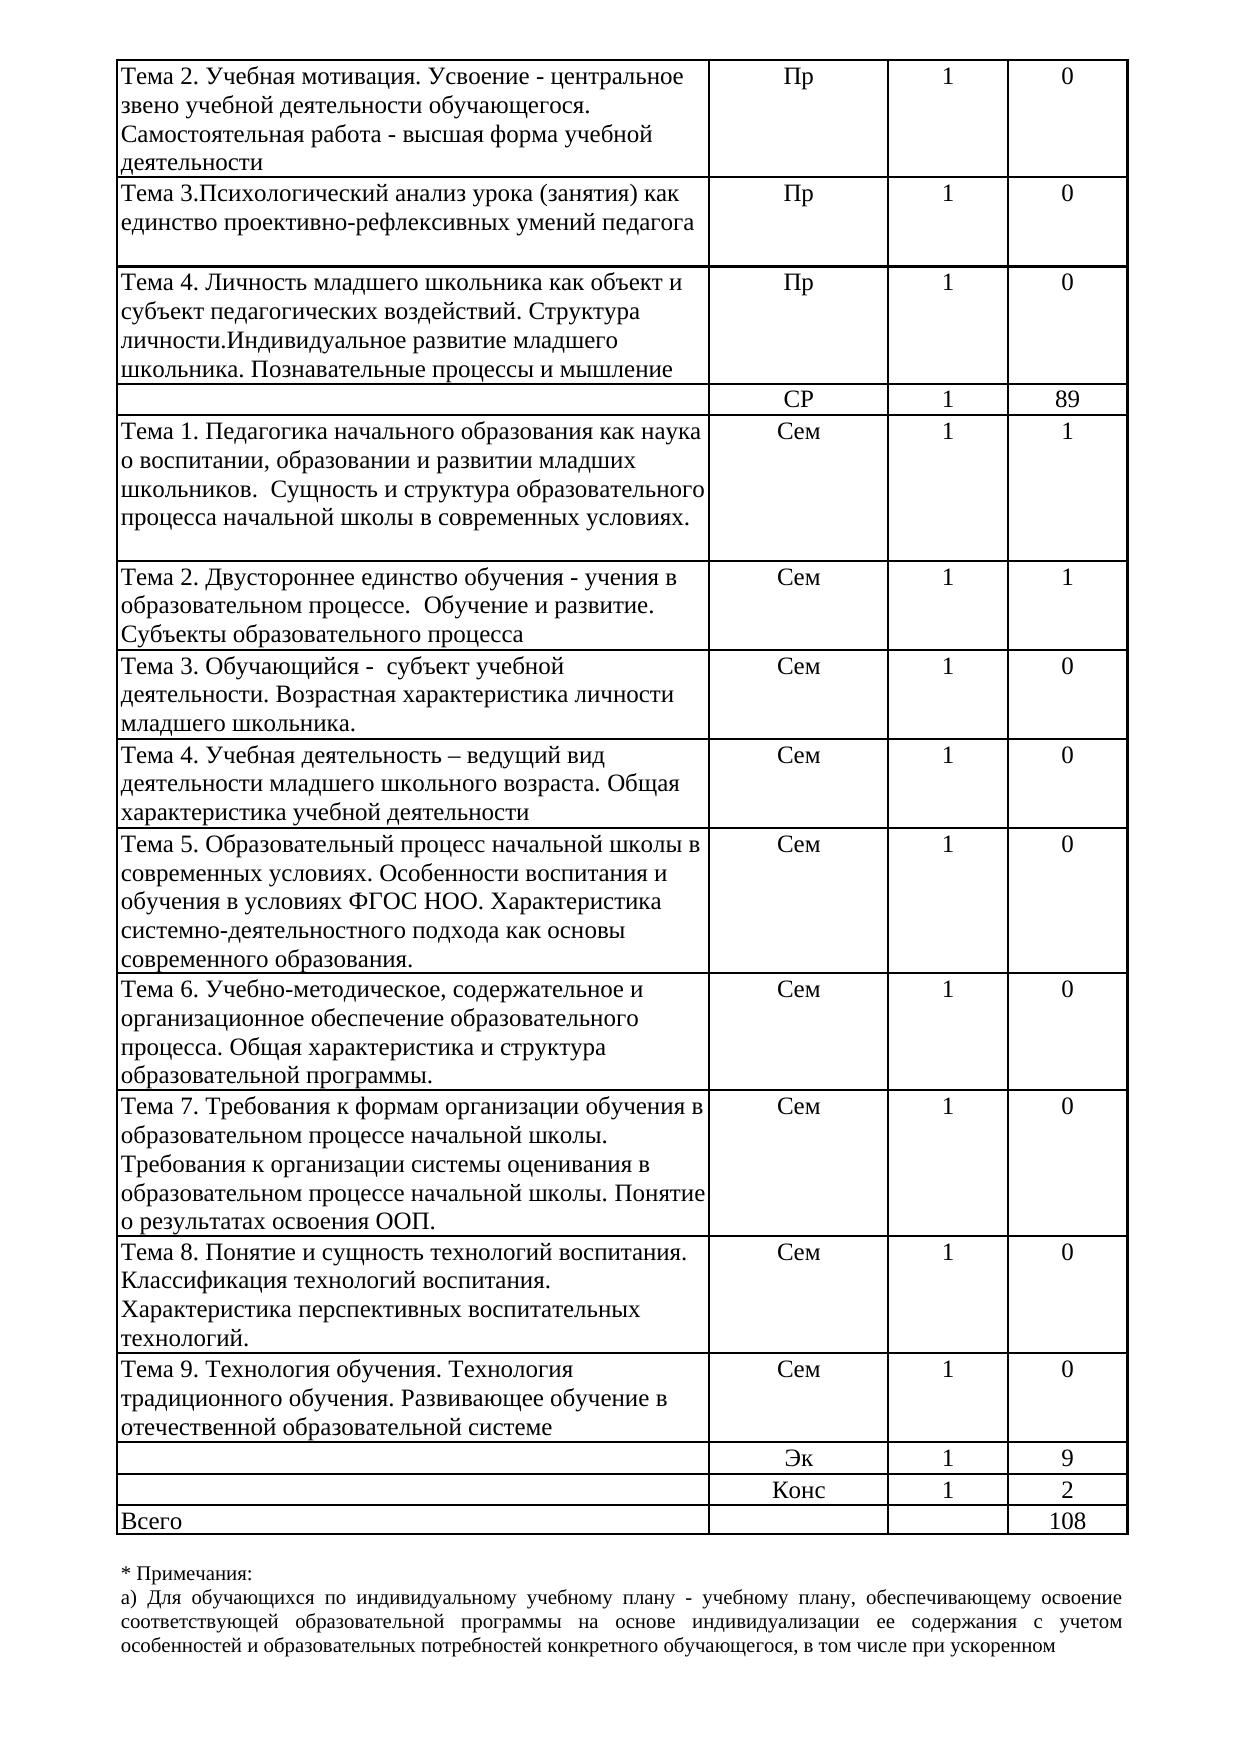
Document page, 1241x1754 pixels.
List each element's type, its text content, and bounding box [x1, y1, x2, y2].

table_cell Тема 7. Требования к формам организации обучения в образовательном процессе начальной школы. Требования к организации системы оценивания в образовательном процессе начальной школы. Понятие о результатах освоения ООП. [118, 1091, 708, 1235]
table_cell Сем [710, 1237, 887, 1352]
table_cell [710, 1506, 887, 1533]
table_cell 1 [889, 385, 1007, 414]
table_cell Пр [710, 178, 887, 265]
table_cell 0 [1009, 1091, 1126, 1235]
table_cell 1 [889, 178, 1007, 265]
table_cell СР [710, 385, 887, 414]
table_header 1 [889, 61, 1007, 176]
table_cell Тема 8. Понятие и сущность технологий воспитания. Классификация технологий воспитания. Характеристика перспективных воспитательных технологий. [118, 1237, 708, 1352]
table_cell 1 [1009, 416, 1126, 559]
table_header 0 [1009, 61, 1126, 176]
table_cell Тема 6. Учебно-методическое, содержательное и организационное обеспечение образовательного процесса. Общая характеристика и структура образовательной программы. [118, 974, 708, 1089]
table_cell 1 [889, 829, 1007, 972]
table_cell Тема 3.Психологический анализ урока (занятия) как единство проективно-рефлексивных умений педагога [118, 178, 708, 265]
table_cell 0 [1009, 974, 1126, 1089]
table_cell Тема 2. Двустороннее единство обучения - учения в образовательном процессе. Обучение и развитие. Субъекты образовательного процесса [118, 562, 708, 649]
table_header Пр [710, 61, 887, 176]
table_cell * Примечания: а) Для обучающихся по индивидуальному учебному плану - учебному плану, обеспечивающему освоение соответствующей образовательной программы на основе индивидуализации ее содержания с учетом особенностей и образовательных потребностей конкретного обучающегося, в том числе при ускоренном [117, 1535, 1127, 1661]
table_cell Сем [710, 829, 887, 972]
table_cell 1 [1009, 562, 1126, 649]
table_cell Тема 3. Обучающийся - субъект учебной деятельности. Возрастная характеристика личности младшего школьника. [118, 651, 708, 738]
table_cell Тема 5. Образовательный процесс начальной школы в современных условиях. Особенности воспитания и обучения в условиях ФГОС НОО. Характеристика системно-деятельностного подхода как основы современного образования. [118, 829, 708, 972]
table_cell 1 [889, 1475, 1007, 1504]
table_cell 1 [889, 268, 1007, 382]
table_cell 1 [889, 974, 1007, 1089]
table_cell Сем [710, 1354, 887, 1441]
table_cell 0 [1009, 740, 1126, 827]
table_cell 108 [1009, 1506, 1126, 1533]
table_cell 1 [889, 562, 1007, 649]
table_cell 1 [889, 1237, 1007, 1352]
table_cell 89 [1009, 385, 1126, 414]
table_cell 0 [1009, 1354, 1126, 1441]
table_cell 0 [1009, 1237, 1126, 1352]
table_cell Сем [710, 974, 887, 1089]
table_cell Сем [710, 562, 887, 649]
table_cell [118, 385, 708, 414]
table_cell Тема 9. Технология обучения. Технология традиционного обучения. Развивающее обучение в отечественной образовательной системе [118, 1354, 708, 1441]
table_cell 1 [889, 651, 1007, 738]
table_cell 0 [1009, 651, 1126, 738]
table_cell Тема 1. Педагогика начального образования как наука о воспитании, образовании и развитии младших школьников. Сущность и структура образовательного процесса начальной школы в современных условиях. [118, 416, 708, 559]
table_cell 2 [1009, 1475, 1126, 1504]
table_cell 1 [889, 740, 1007, 827]
table_cell Сем [710, 651, 887, 738]
table_cell 0 [1009, 268, 1126, 382]
table_cell 1 [889, 1443, 1007, 1473]
table_cell 1 [889, 1354, 1007, 1441]
table_cell [889, 1506, 1007, 1533]
table_cell Сем [710, 1091, 887, 1235]
table_cell Эк [710, 1443, 887, 1473]
table_header Тема 2. Учебная мотивация. Усвоение - центральное звено учебной деятельности обучающегося. Самостоятельная работа - высшая форма учебной деятельности [118, 61, 708, 176]
table_cell [118, 1475, 708, 1504]
table_cell Сем [710, 740, 887, 827]
table_cell 0 [1009, 178, 1126, 265]
table_cell Всего [118, 1506, 708, 1533]
table_cell 0 [1009, 829, 1126, 972]
table_cell 1 [889, 1091, 1007, 1235]
table_cell Пр [710, 268, 887, 382]
table_cell Тема 4. Учебная деятельность – ведущий вид деятельности младшего школьного возраста. Общая характеристика учебной деятельности [118, 740, 708, 827]
table_cell Тема 4. Личность младшего школьника как объект и субъект педагогических воздействий. Структура личности.Индивидуальное развитие младшего школьника. Познавательные процессы и мышление [118, 268, 708, 382]
table_cell [118, 1443, 708, 1473]
table_cell 1 [889, 416, 1007, 559]
table_cell Конс [710, 1475, 887, 1504]
table_cell 9 [1009, 1443, 1126, 1473]
table_cell Сем [710, 416, 887, 559]
